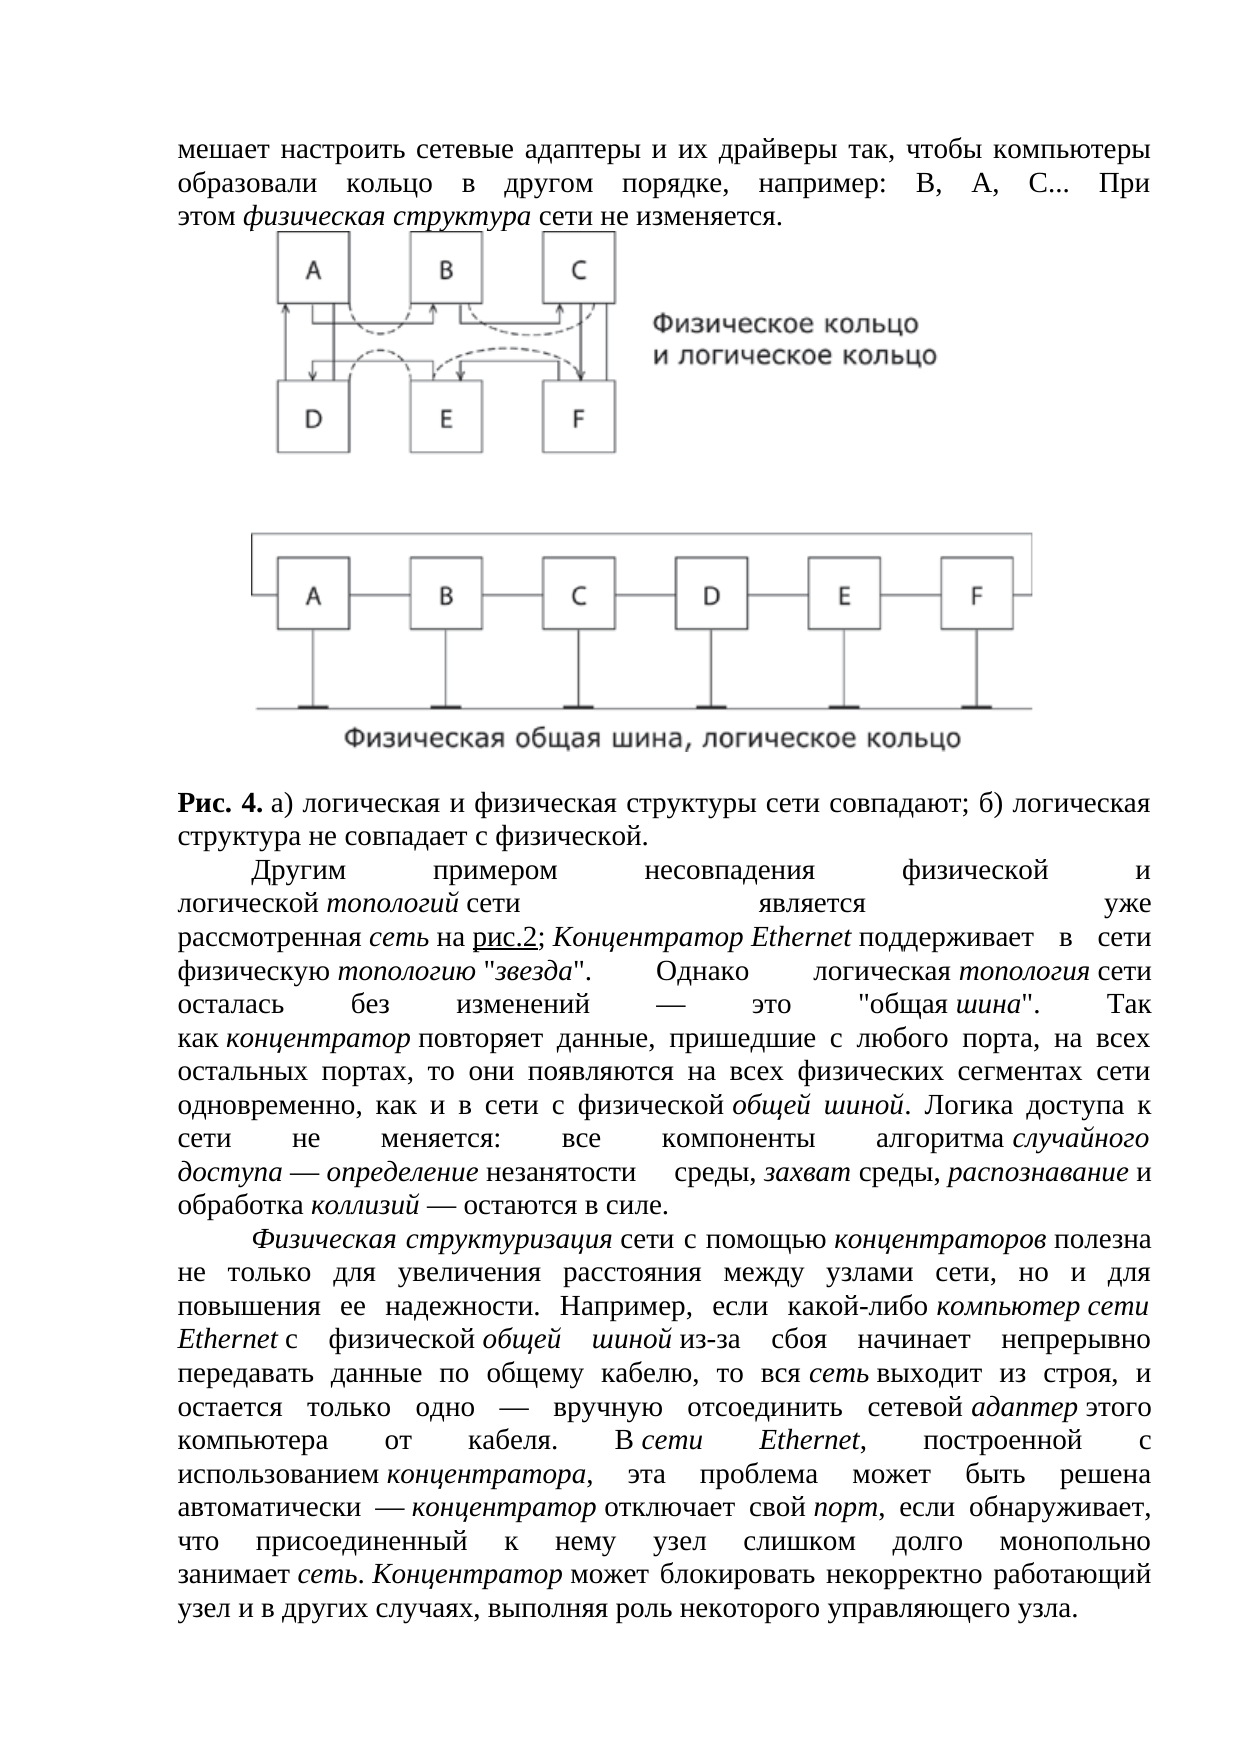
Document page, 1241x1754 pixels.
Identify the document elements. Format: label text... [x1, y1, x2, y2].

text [177, 131, 1152, 232]
text Физическая структуризация сети с помощью концентраторов полезна не только для увеличения расстояния между узлами сети, но и для повышения ее надежности. Например, если какой-либо компьютер сети Ethernet с физической общей шиной из-за сбоя начинает непрерывно передавать данные по общему кабелю, то вся сеть выходит из строя, и остается только одно — вручную отсоединить сетевой адаптер этого компьютера от кабеля. В сети Ethernet, построенной с использованием концентратора, эта проблема может быть решена автоматически — концентратор отключает свой порт, если обнаруживает, что присоединенный к нему узел слишком долго монопольно занимает сеть. Концентратор может блокировать некорректно работающий узел и в других случаях, выполняя роль некоторого управляющего узла. [177, 1221, 1152, 1623]
text Рис. 4. а) логическая и физическая структуры сети совпадают; б) логическая структура не совпадает с физической. [177, 751, 1152, 852]
text Другим примером несовпадения физической и логической топологий сети является уже рассмотренная сеть на рис.2; Концентратор Ethernet поддерживает в сети физическую топологию "звезда". Однако логическая топология сети осталась без изменений — это "общая шина". Так как концентратор повторяет данные, пришедшие с любого порта, на всех остальных портах, то они появляются на всех физических сегментах сети одновременно, как и в сети с физической общей шиной. Логика доступа к сети не меняется: все компоненты алгоритма случайного доступа — определение незанятости среды, захват среды, распознавание и обработка коллизий — остаются в силе. [177, 852, 1152, 1221]
picture [251, 231, 1033, 752]
